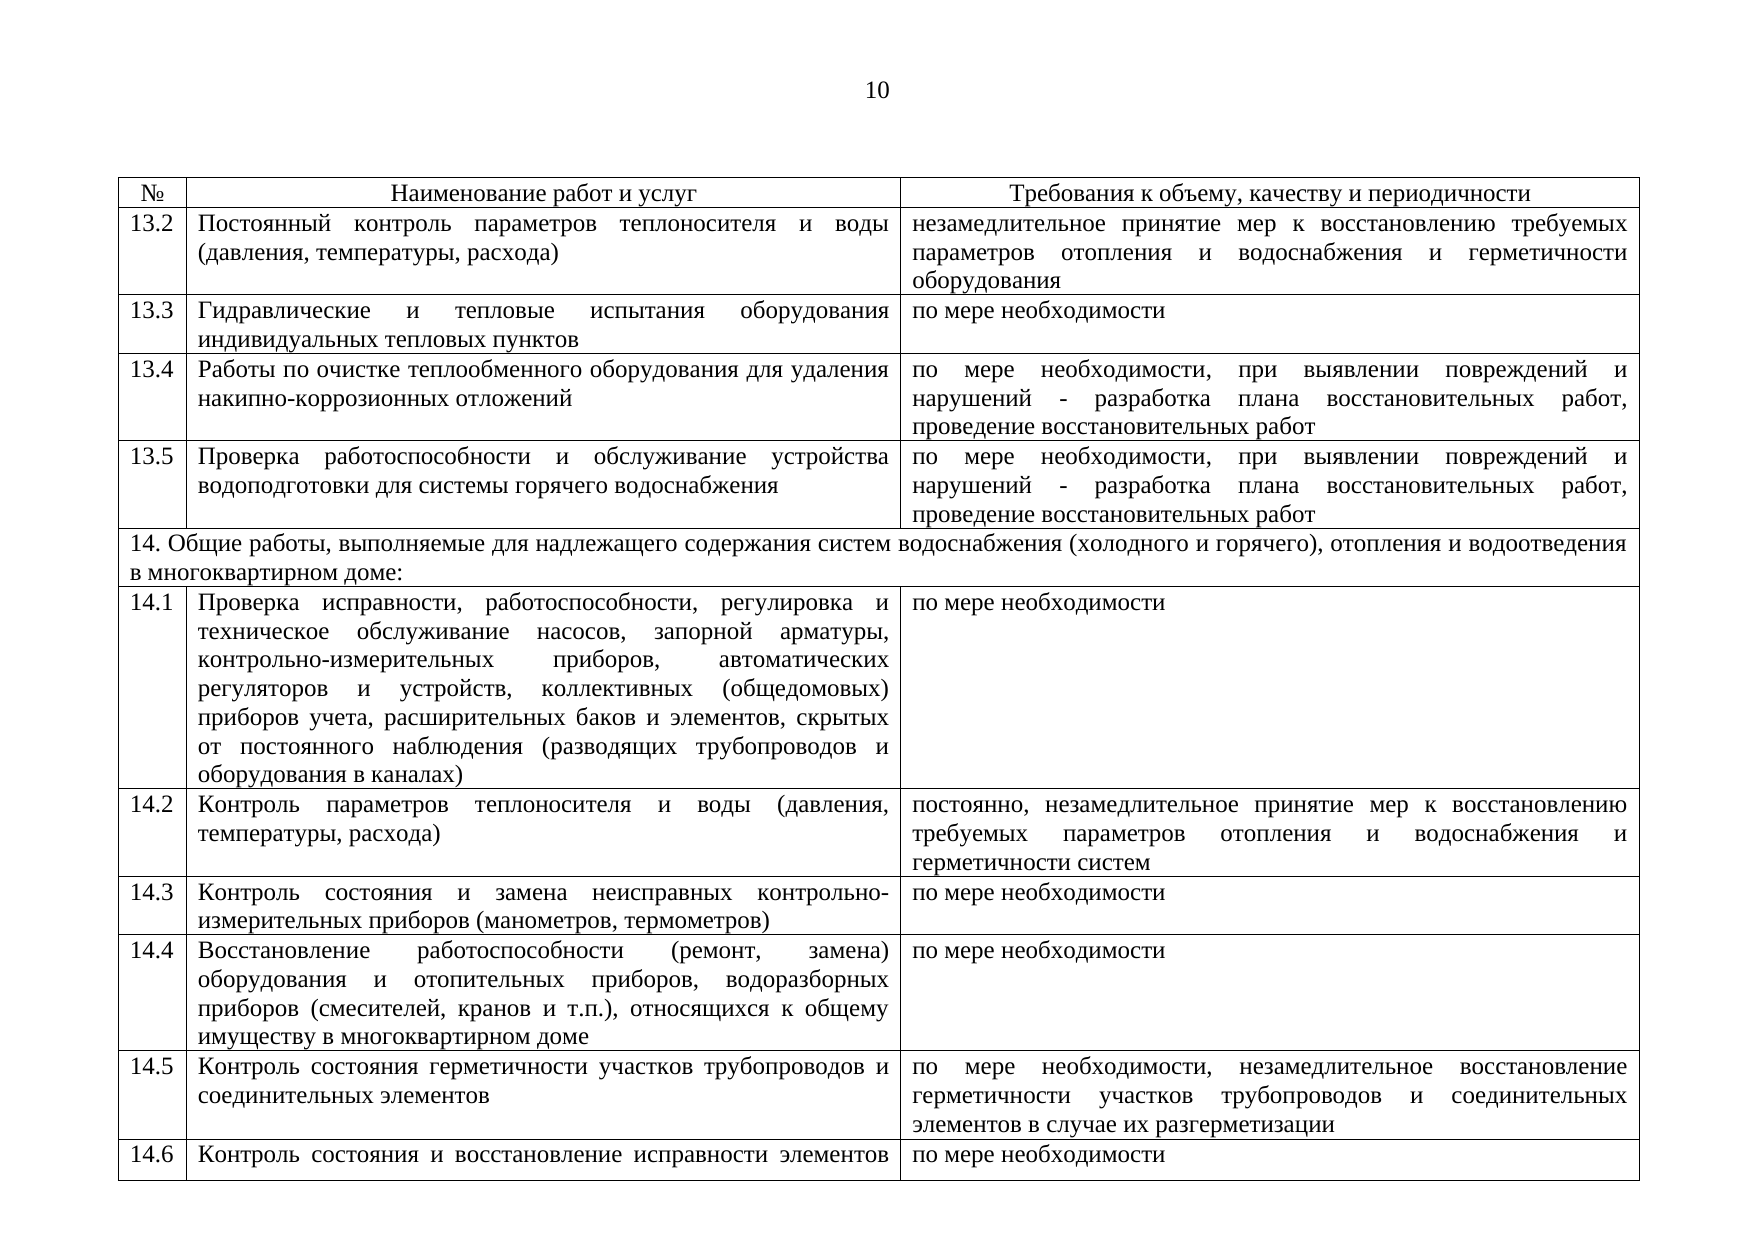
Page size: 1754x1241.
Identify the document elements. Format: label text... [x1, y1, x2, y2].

table_cell 13.3 [119, 295, 186, 353]
table_cell 14.4 [119, 935, 186, 1050]
table_cell Проверка исправности, работоспособности, регулировка и техническое обслуживание насосов, запорной арматуры, контрольно-измерительных приборов, автоматических регуляторов и устройств, коллективных (общедомовых) приборов учета, расширительных баков и элементов, скрытых от постоянного наблюдения (разводящих трубопроводов и оборудования в каналах) [187, 587, 900, 788]
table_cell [187, 1140, 900, 1180]
table_cell по мере необходимости [901, 935, 1639, 1050]
table_cell 14. Общие работы, выполняемые для надлежащего содержания систем водоснабжения (холодного и горячего), отопления и водоотведения в многоквартирном доме: [119, 529, 1639, 586]
table_cell 14.1 [119, 587, 186, 788]
table_cell Работы по очистке теплообменного оборудования для удаления накипно-коррозионных отложений [187, 354, 900, 440]
table_cell незамедлительное принятие мер к восстановлению требуемых параметров отопления и водоснабжения и герметичности оборудования [901, 208, 1639, 294]
table_cell по мере необходимости, при выявлении повреждений и нарушений - разработка плана восстановительных работ, проведение восстановительных работ [901, 441, 1639, 527]
table_cell Восстановление работоспособности (ремонт, замена) оборудования и отопительных приборов, водоразборных приборов (смесителей, кранов и т.п.), относящихся к общему имуществу в многоквартирном доме [187, 935, 900, 1050]
table_cell Постоянный контроль параметров теплоносителя и воды (давления, температуры, расхода) [187, 208, 900, 294]
table_cell Контроль параметров теплоносителя и воды (давления, температуры, расхода) [187, 789, 900, 876]
table_cell 13.2 [119, 208, 186, 294]
table_cell по мере необходимости [901, 295, 1639, 353]
table_cell 14.3 [119, 877, 186, 934]
table_cell 13.5 [119, 441, 186, 527]
table_cell по мере необходимости [901, 1140, 1639, 1180]
table_header Требования к объему, качеству и периодичности [901, 178, 1639, 207]
table_header Наименование работ и услуг [187, 178, 900, 207]
table_cell Проверка работоспособности и обслуживание устройства водоподготовки для системы горячего водоснабжения [187, 441, 900, 527]
table_cell постоянно, незамедлительное принятие мер к восстановлению требуемых параметров отопления и водоснабжения и герметичности систем [901, 789, 1639, 876]
table_cell Контроль состояния и замена неисправных контрольно-измерительных приборов (манометров, термометров) [187, 877, 900, 934]
table_cell по мере необходимости [901, 587, 1639, 788]
table_cell 13.4 [119, 354, 186, 440]
table_cell по мере необходимости, при выявлении повреждений и нарушений - разработка плана восстановительных работ, проведение восстановительных работ [901, 354, 1639, 440]
table_cell 14.6 [119, 1140, 186, 1180]
table_cell по мере необходимости, незамедлительное восстановление герметичности участков трубопроводов и соединительных элементов в случае их разгерметизации [901, 1051, 1639, 1138]
table_cell Гидравлические и тепловые испытания оборудования индивидуальных тепловых пунктов [187, 295, 900, 353]
table_header № [119, 178, 186, 207]
table_cell 14.2 [119, 789, 186, 876]
table_cell по мере необходимости [901, 877, 1639, 934]
table_cell Контроль состояния герметичности участков трубопроводов и соединительных элементов [187, 1051, 900, 1138]
table_cell 14.5 [119, 1051, 186, 1138]
